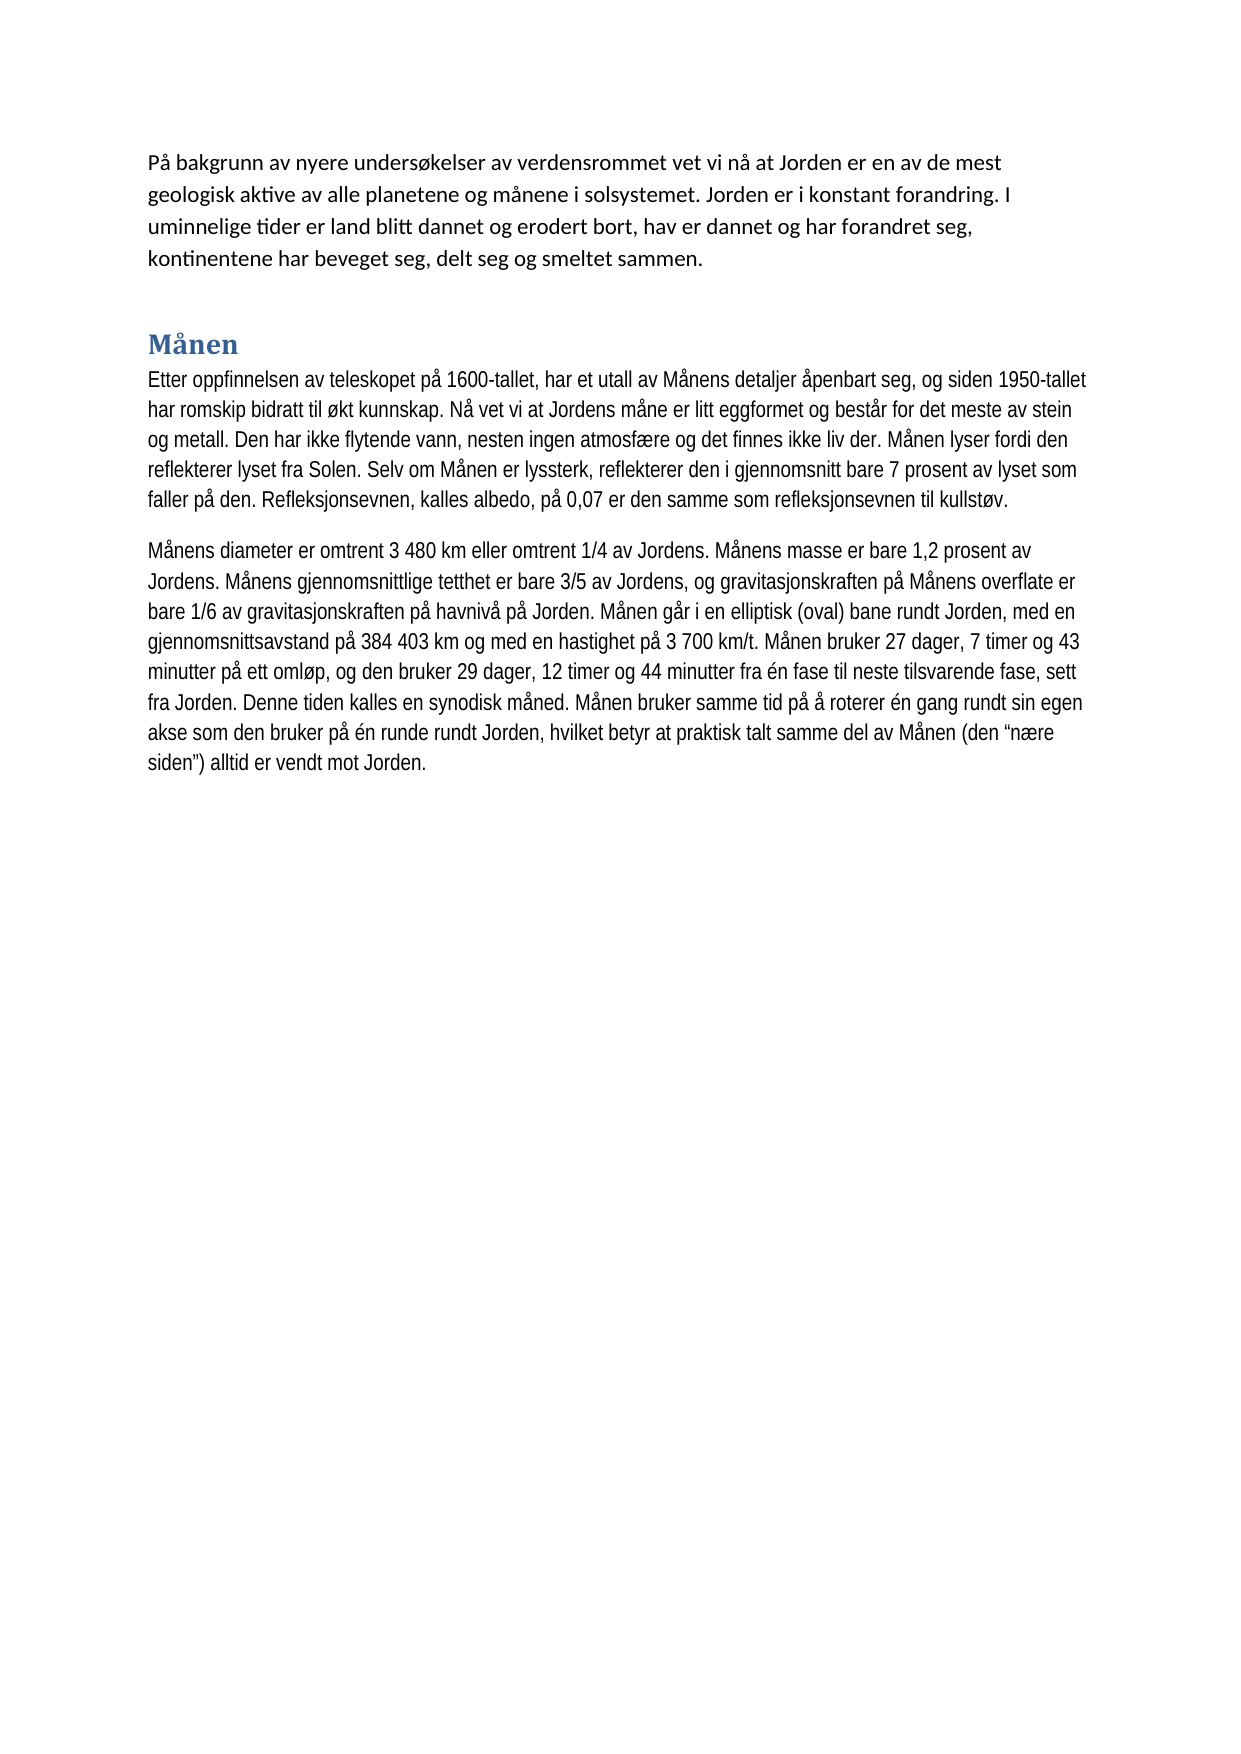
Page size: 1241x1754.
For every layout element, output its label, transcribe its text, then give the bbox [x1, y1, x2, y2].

text Månens diameter er omtrent 3 480 km eller omtrent 1/4 av Jordens. Månens masse er bare 1,2 prosent av Jordens. Månens gjennomsnittlige tetthet er bare 3/5 av Jordens, og gravitasjonskraften på Månens overflate er bare 1/6 av gravitasjonskraften på havnivå på Jorden. Månen går i en elliptisk (oval) bane rundt Jorden, med en gjennomsnittsavstand på 384 403 km og med en hastighet på 3 700 km/t. Månen bruker 27 dager, 7 timer og 43 minutter på ett omløp, og den bruker 29 dager, 12 timer og 44 minutter fra én fase til neste tilsvarende fase, sett fra Jorden. Denne tiden kalles en synodisk måned. Månen bruker samme tid på å roterer én gang rundt sin egen akse som den bruker på én runde rundt Jorden, hvilket betyr at praktisk talt samme del av Månen (den “nære siden”) alltid er vendt mot Jorden. [148, 537, 1093, 775]
text Etter oppfinnelsen av teleskopet på 1600-tallet, har et utall av Månens detaljer åpenbart seg, og siden 1950-tallet har romskip bidratt til økt kunnskap. Nå vet vi at Jordens måne er litt eggformet og består for det meste av stein og metall. Den har ikke flytende vann, nesten ingen atmosfære og det finnes ikke liv der. Månen lyser fordi den reflekterer lyset fra Solen. Selv om Månen er lyssterk, reflekterer den i gjennomsnitt bare 7 prosent av lyset som faller på den. Refleksjonsevnen, kalles albedo, på 0,07 er den samme som refleksjonsevnen til kullstøv. [148, 366, 1093, 513]
subtitle Månen [148, 326, 1093, 361]
text På bakgrunn av nyere undersøkelser av verdensrommet vet vi nå at Jorden er en av de mest geologisk aktive av alle planetene og månene i solsystemet. Jorden er i konstant forandring. I uminnelige tider er land blitt dannet og erodert bort, hav er dannet og har forandret seg, kontinentene har beveget seg, delt seg og smeltet sammen. [148, 148, 1093, 272]
